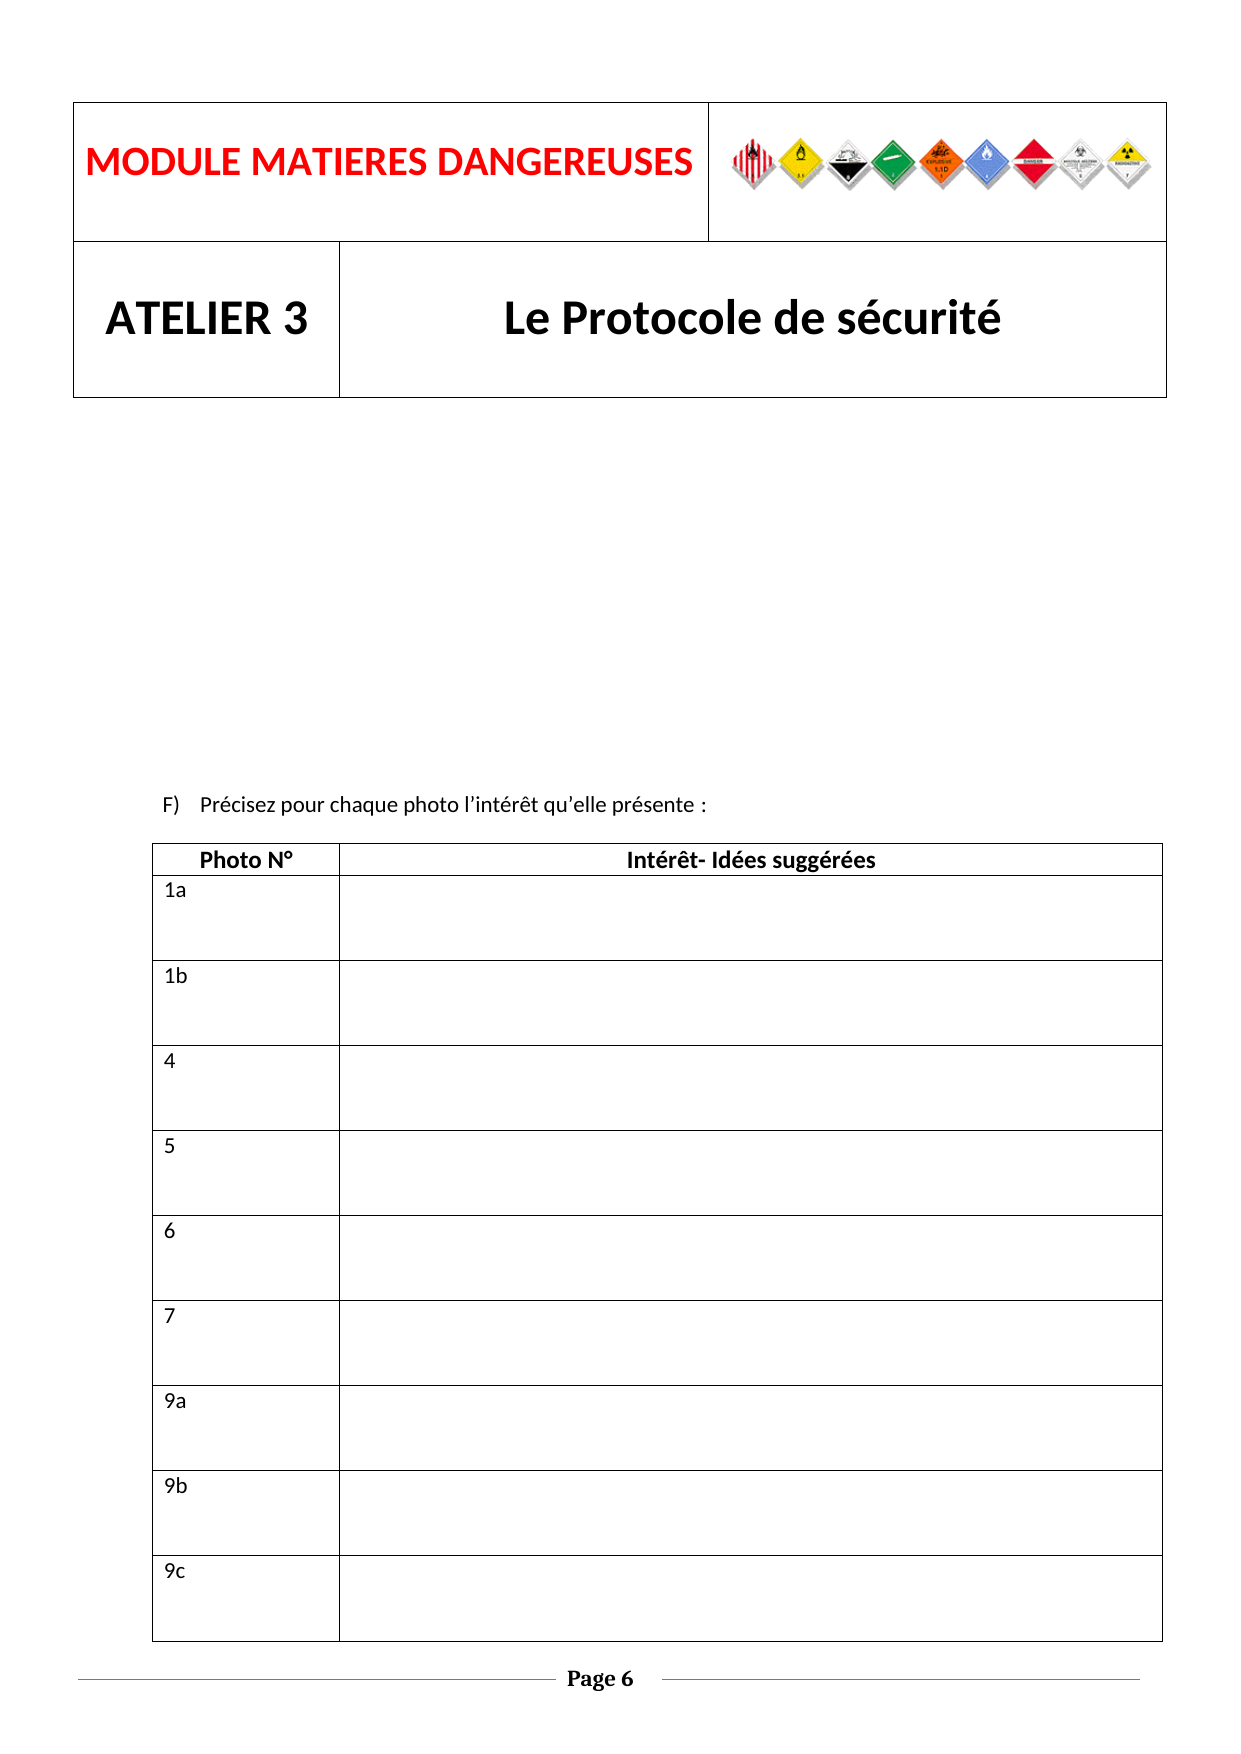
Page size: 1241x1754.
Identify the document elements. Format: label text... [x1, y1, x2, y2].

table_cell 5 [153, 1131, 339, 1215]
picture [722, 135, 1154, 192]
list Précisez pour chaque photo l’intérêt qu’elle présente : [162, 790, 1152, 818]
table_cell 9c [153, 1556, 339, 1641]
table_cell [340, 1471, 1162, 1555]
table_cell [340, 1131, 1162, 1215]
table_header Photo N° [153, 844, 339, 874]
table_cell [340, 876, 1162, 960]
table_cell [340, 1556, 1162, 1641]
table_cell 4 [153, 1046, 339, 1130]
table_cell 1a [153, 876, 339, 960]
table_cell [340, 1046, 1162, 1130]
table_cell [340, 1216, 1162, 1300]
table_cell [340, 961, 1162, 1045]
table_cell 6 [153, 1216, 339, 1300]
table_cell 7 [153, 1301, 339, 1385]
table_cell [340, 1301, 1162, 1385]
table_cell 9a [153, 1386, 339, 1470]
table_cell 1b [153, 961, 339, 1045]
table_cell [340, 1386, 1162, 1470]
table_header Intérêt- Idées suggérées [340, 844, 1162, 874]
table_cell 9b [153, 1471, 339, 1555]
